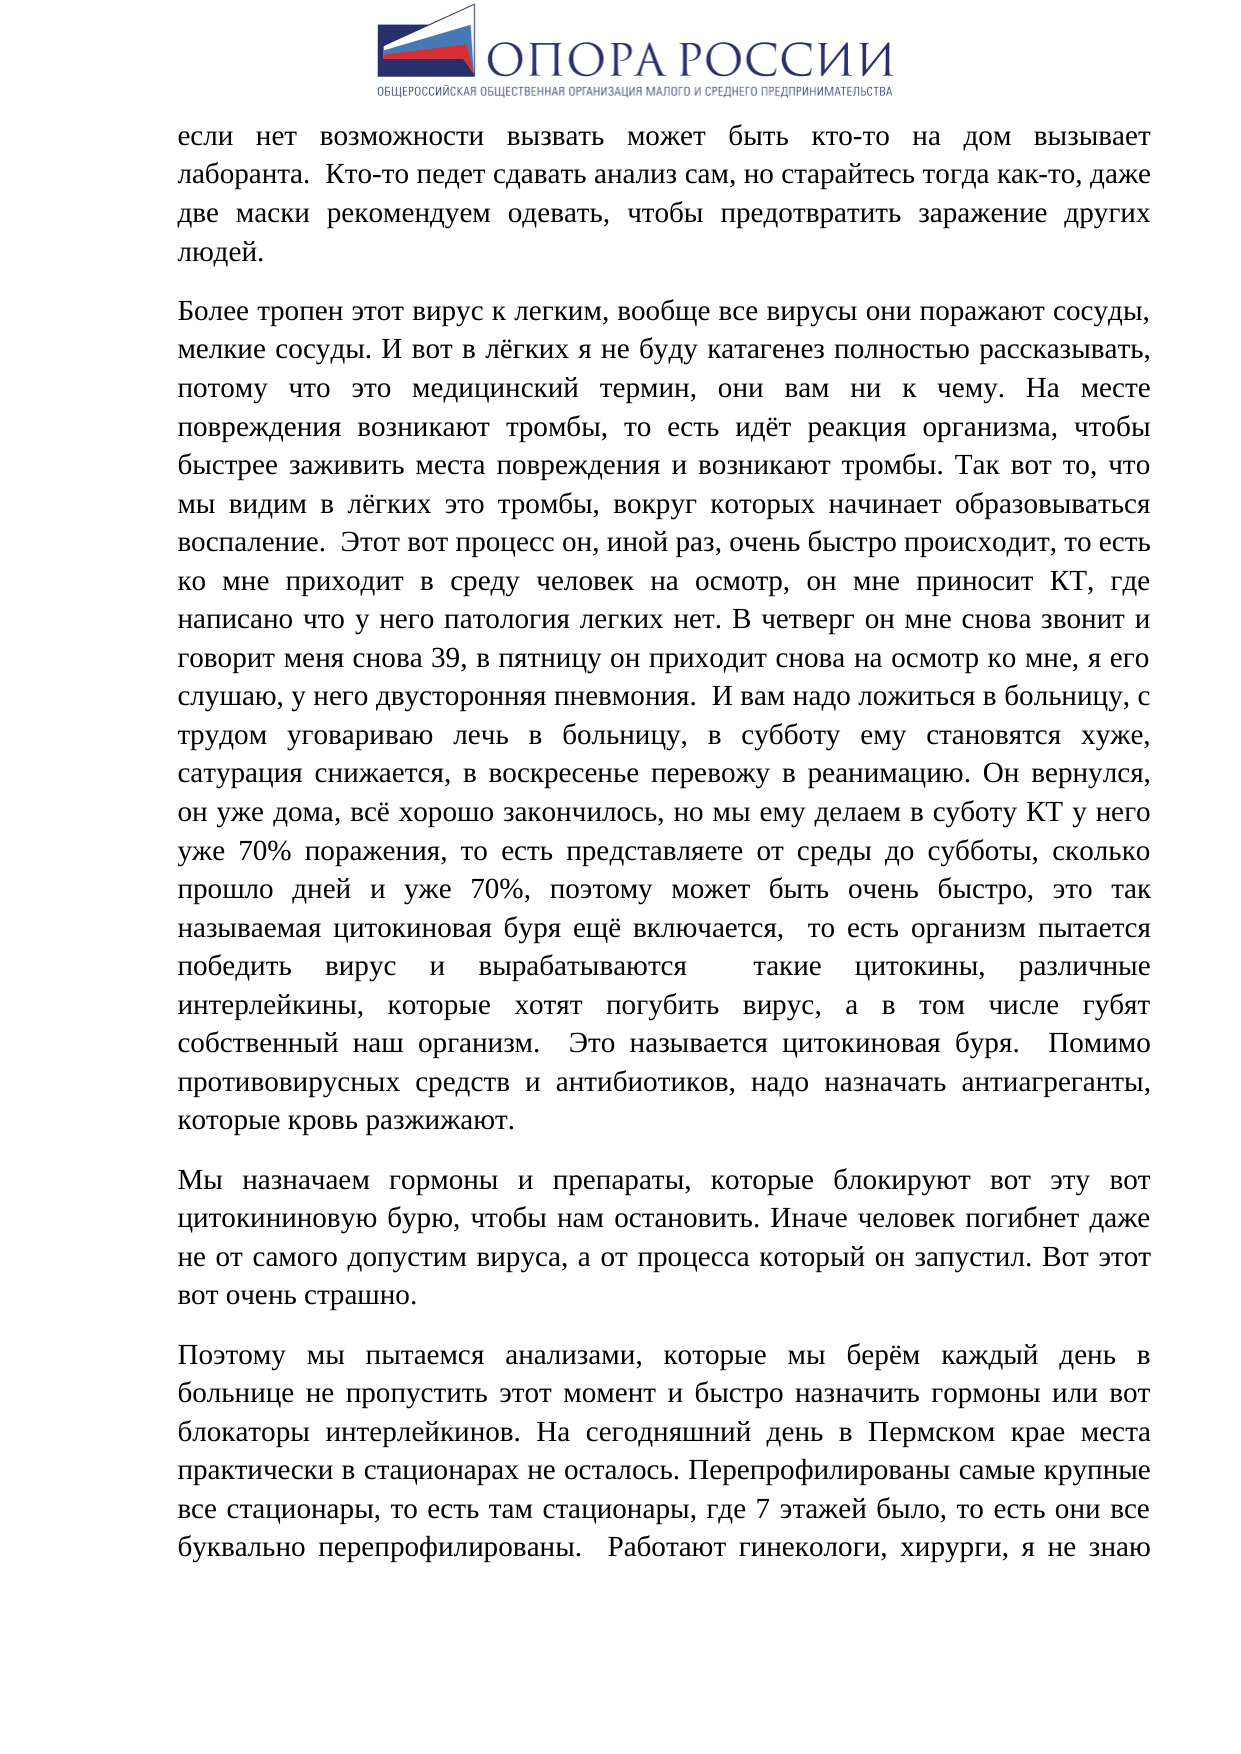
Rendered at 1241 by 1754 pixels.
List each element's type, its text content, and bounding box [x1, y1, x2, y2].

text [177, 118, 1152, 267]
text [177, 1337, 1152, 1563]
picture [377, 3, 893, 98]
text Более тропен этот вирус к легким, вообще все вирусы они поражают сосуды, мелкие сосуды. И вот в лёгких я не буду катагенез полностью рассказывать, потому что это медицинский термин, они вам ни к чему. На месте повреждения возникают тромбы, то есть идёт реакция организма, чтобы быстрее заживить места повреждения и возникают тромбы. Так вот то, что мы видим в лёгких это тромбы, вокруг которых начинает образовываться воспаление. Этот вот процесс он, иной раз, очень быстро происходит, то есть ко мне приходит в среду человек на осмотр, он мне приносит КТ, где написано что у него патология легких нет. В четверг он мне снова звонит и говорит меня снова 39, в пятницу он приходит снова на осмотр ко мне, я его слушаю, у него двусторонняя пневмония. И вам надо ложиться в больницу, с трудом уговариваю лечь в больницу, в субботу ему становятся хуже, сатурация снижается, в воскресенье перевожу в реанимацию. Он вернулся, он уже дома, всё хорошо закончилось, но мы ему делаем в суботу КТ у него уже 70% поражения, то есть представляете от среды до субботы, сколько прошло дней и уже 70%, поэтому может быть очень быстро, это так называемая цитокиновая буря ещё включается, то есть организм пытается победить вирус и вырабатываются такие цитокины, различные интерлейкины, которые хотят погубить вирус, а в том числе губят собственный наш организм. Это называется цитокиновая буря. Помимо противовирусных средств и антибиотиков, надо назначать антиагреганты, которые кровь разжижают. [177, 293, 1152, 1136]
text Мы назначаем гормоны и препараты, которые блокируют вот эту вот цитокининовую бурю, чтобы нам остановить. Иначе человек погибнет даже не от самого допустим вируса, а от процесса который он запустил. Вот этот вот очень страшно. [177, 1162, 1152, 1311]
